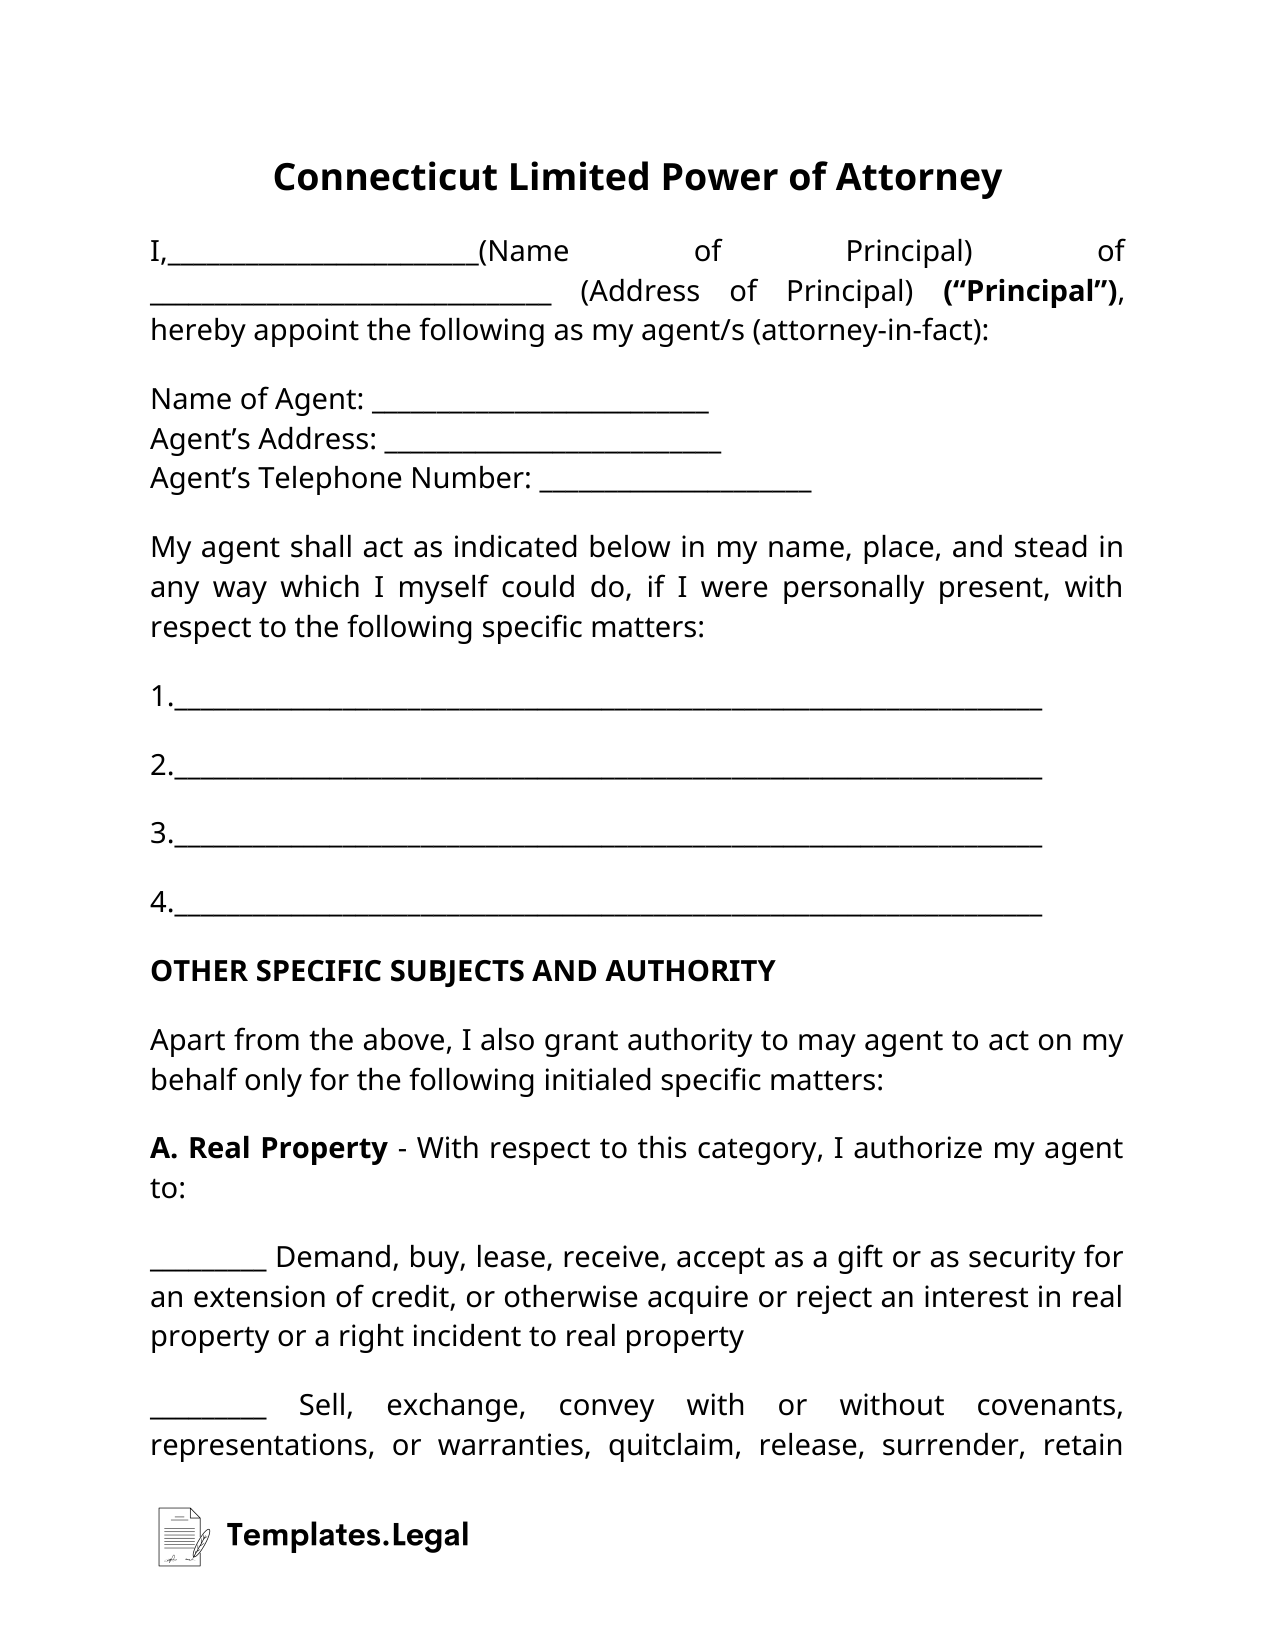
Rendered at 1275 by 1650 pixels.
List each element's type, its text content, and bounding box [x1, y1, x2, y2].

text I,________________________(Name of Principal) of _______________________________ (Address of Principal) (“Principal”), hereby appoint the following as my agent/s (attorney-in-fact): [150, 230, 1125, 349]
text Connecticut Limited Power of Attorney [150, 150, 1125, 201]
text Name of Agent: __________________________ Agent’s Address: __________________________ Agent’s Telephone Number: _____________________ [150, 378, 1125, 497]
text My agent shall act as indicated below in my name, place, and stead in any way which I myself could do, if I were personally present, with respect to the following specific matters: [150, 527, 1125, 646]
text OTHER SPECIFIC SUBJECTS AND AUTHORITY [150, 950, 1125, 990]
text _________ Demand, buy, lease, receive, accept as a gift or as security for an extension of credit, or otherwise acquire or reject an interest in real property or a right incident to real property [150, 1236, 1125, 1355]
text Apart from the above, I also grant authority to may agent to act on my behalf only for the following initialed specific matters: [150, 1019, 1125, 1098]
picture [150, 1500, 476, 1575]
text 2.___________________________________________________________________ [150, 744, 1125, 783]
text 1.___________________________________________________________________ [150, 675, 1125, 714]
text A. Real Property - With respect to this category, I authorize my agent to: [150, 1128, 1125, 1207]
text 4.___________________________________________________________________ [150, 881, 1125, 921]
text 3.___________________________________________________________________ [150, 813, 1125, 852]
